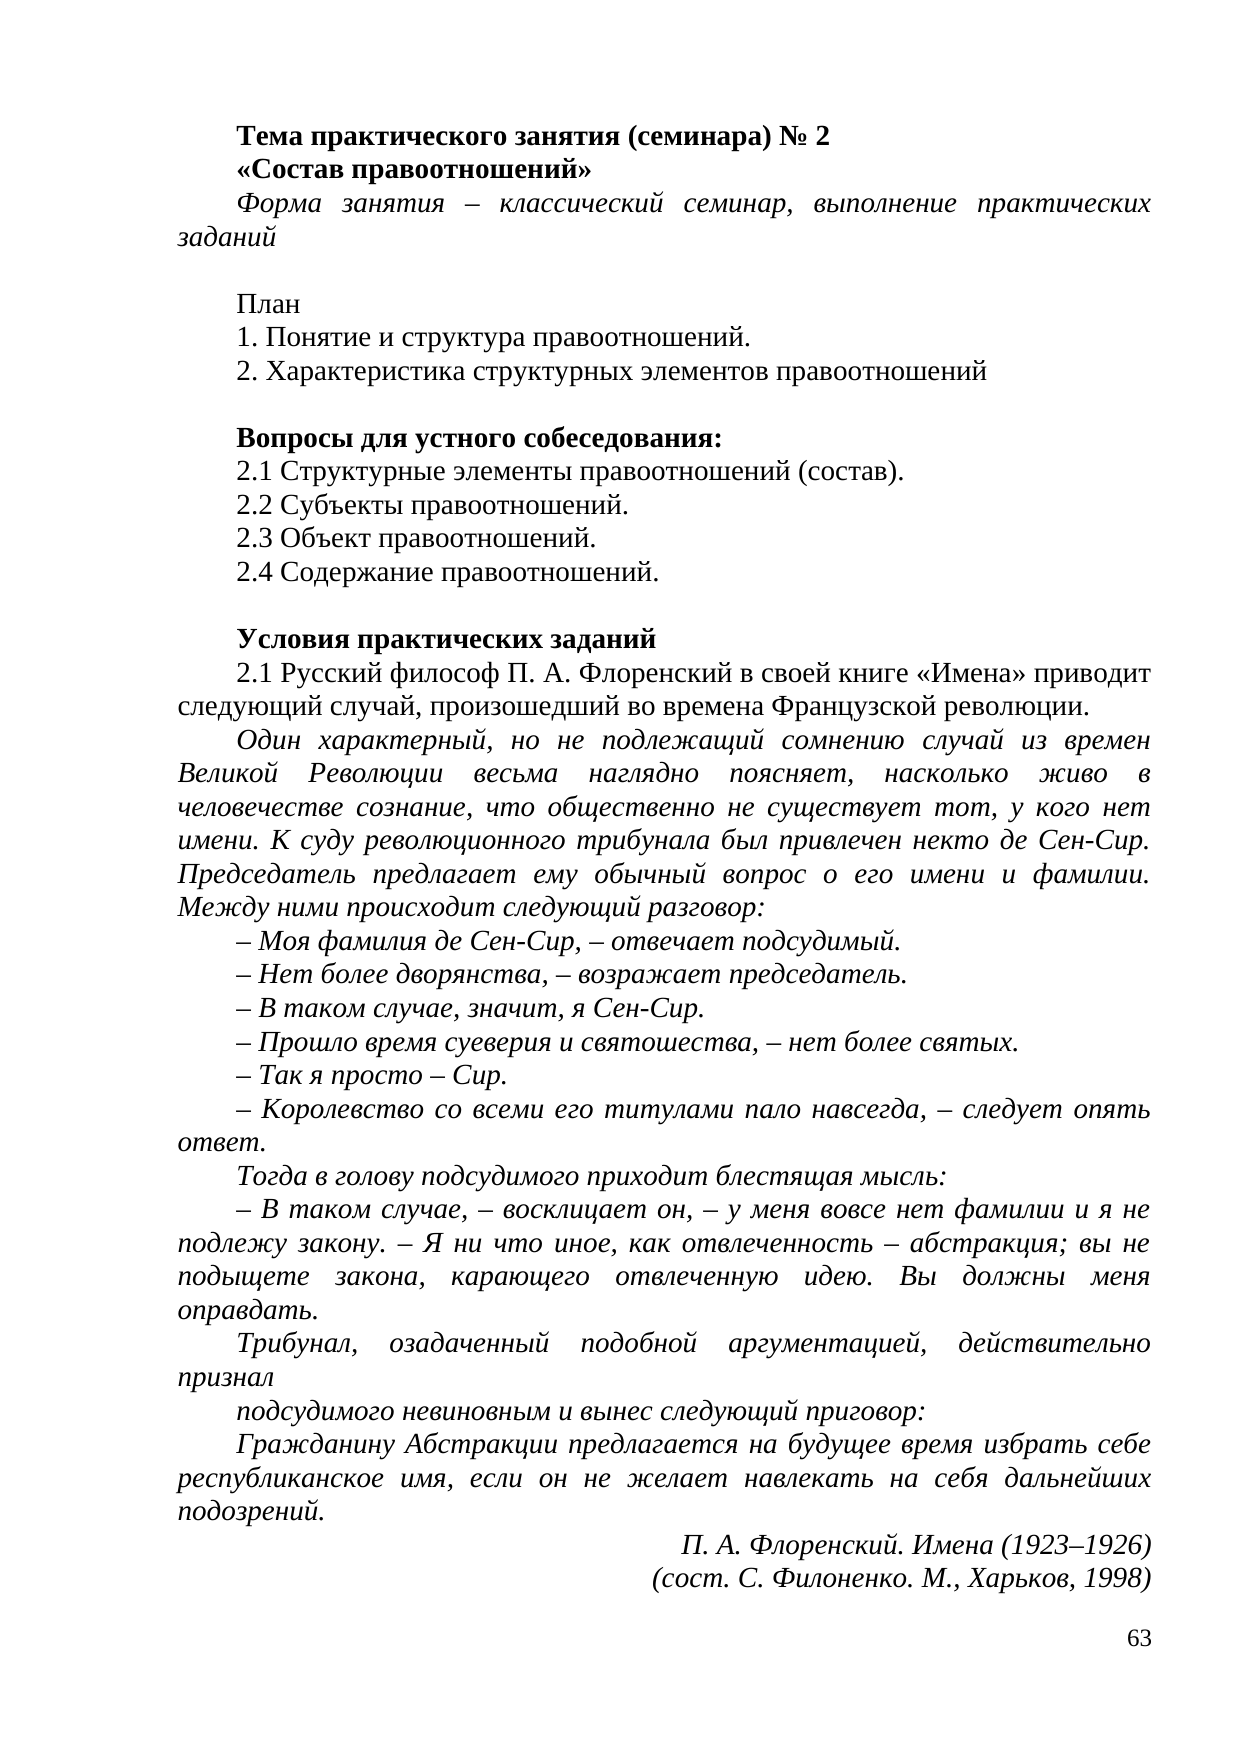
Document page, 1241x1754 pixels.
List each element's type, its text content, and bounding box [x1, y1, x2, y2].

text 2.4 Содержание правоотношений. [177, 554, 1152, 588]
text – Так я просто – Сир. [177, 1057, 1152, 1091]
text Форма занятия – классический семинар, выполнение практических заданий [177, 185, 1152, 252]
text Тогда в голову подсудимого приходит блестящая мысль: [177, 1158, 1152, 1191]
text П. А. Флоренский. Имена (1923–1926) [177, 1527, 1152, 1560]
text 2.2 Субъекты правоотношений. [177, 487, 1152, 521]
text Вопросы для устного собеседования: [177, 420, 1152, 453]
text 2.1 Русский философ П. А. Флоренский в своей книге «Имена» приводит следующий случай, произошедший во времена Французской революции. [177, 655, 1152, 722]
text – Моя фамилия де Сен-Сир, – отвечает подсудимый. [177, 923, 1152, 957]
text Гражданину Абстракции предлагается на будущее время избрать себе республиканское имя, если он не желает навлекать на себя дальнейших подозрений. [177, 1426, 1152, 1527]
text «Состав правоотношений» [177, 152, 1152, 185]
text – Прошло время суеверия и святошества, – нет более святых. [177, 1024, 1152, 1057]
text Условия практических заданий [177, 621, 1152, 655]
text Трибунал, озадаченный подобной аргументацией, действительно признал [177, 1326, 1152, 1393]
text 2. Характеристика структурных элементов правоотношений [177, 353, 1152, 386]
text – В таком случае, значит, я Сен-Сир. [177, 990, 1152, 1024]
text – Королевство со всеми его титулами пало навсегда, – следует опять ответ. [177, 1091, 1152, 1158]
text 2.1 Структурные элементы правоотношений (состав). [177, 453, 1152, 487]
text 1. Понятие и структура правоотношений. [177, 319, 1152, 353]
text План [177, 286, 1152, 319]
text 2.3 Объект правоотношений. [177, 521, 1152, 554]
text (сост. С. Филоненко. М., Харьков, 1998) [177, 1560, 1152, 1594]
text – Нет более дворянства, – возражает председатель. [177, 957, 1152, 990]
text Один характерный, но не подлежащий сомнению случай из времен Великой Революции весьма наглядно поясняет, насколько живо в человечестве сознание, что общественно не существует тот, у кого нет имени. К суду революционного трибунала был привлечен некто де Сен-Сир. Председатель предлагает ему обычный вопрос о его имени и фамилии. Между ними происходит следующий разговор: [177, 722, 1152, 923]
text подсудимого невиновным и вынес следующий приговор: [177, 1393, 1152, 1426]
text Тема практического занятия (семинара) № 2 [177, 118, 1152, 152]
text – В таком случае, – восклицает он, – у меня вовсе нет фамилии и я не подлежу закону. – Я ни что иное, как отвлеченность – абстракция; вы не подыщете закона, карающего отвлеченную идею. Вы должны меня оправдать. [177, 1191, 1152, 1326]
